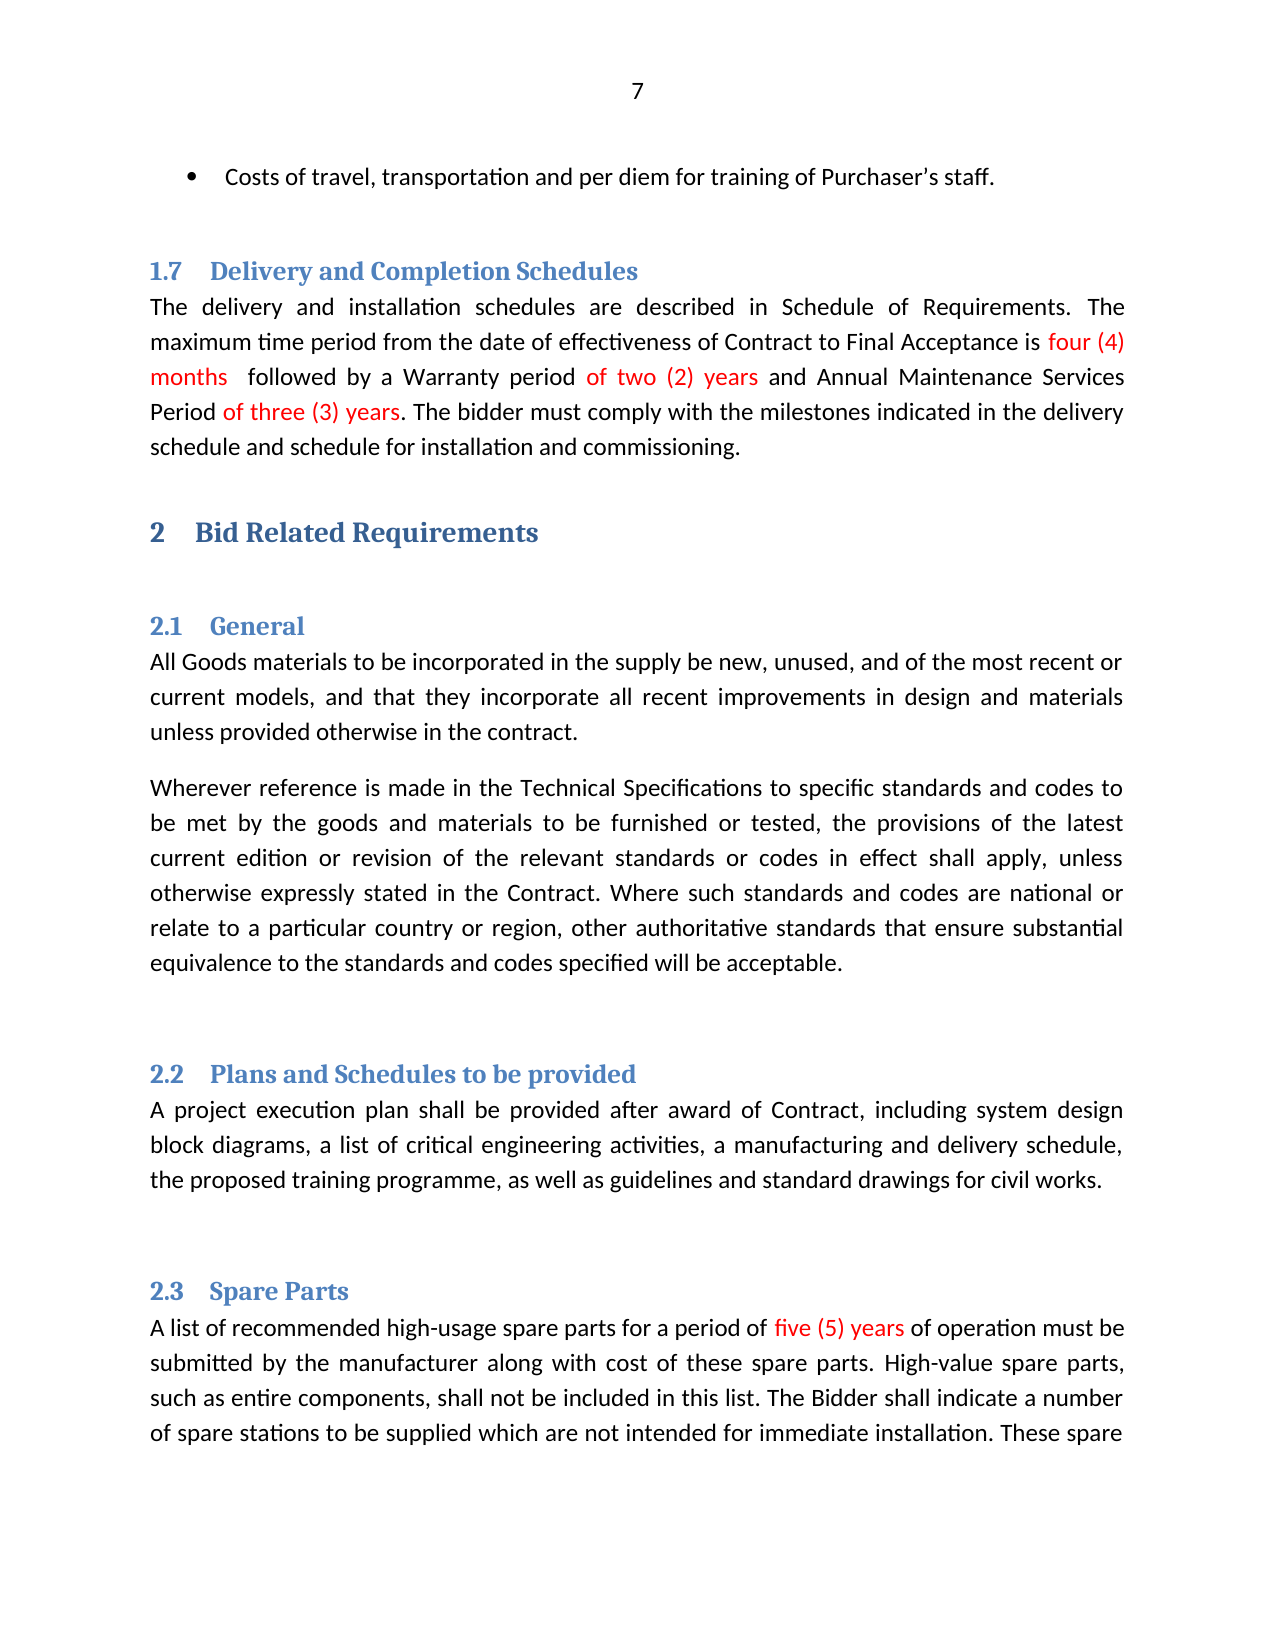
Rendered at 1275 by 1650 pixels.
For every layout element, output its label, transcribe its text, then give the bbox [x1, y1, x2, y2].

text All Goods materials to be incorporated in the supply be new, unused, and of the most recent or current models, and that they incorporate all recent improvements in design and materials unless provided otherwise in the contract. [150, 646, 1125, 747]
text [150, 1312, 1125, 1447]
text The delivery and installation schedules are described in Schedule of Requirements. The maximum time period from the date of effectiveness of Contract to Final Acceptance is four (4) months followed by a Warranty period of two (2) years and Annual Maintenance Services Period of three (3) years. The bidder must comply with the milestones indicated in the delivery schedule and schedule for installation and commissioning. [150, 291, 1125, 462]
subtitle General [150, 611, 1125, 642]
subtitle Spare Parts [150, 1276, 1125, 1307]
subtitle Delivery and Completion Schedules [150, 256, 1125, 287]
text Wherever reference is made in the Technical Specifications to specific standards and codes to be met by the goods and materials to be furnished or tested, the provisions of the latest current edition or revision of the relevant standards or codes in effect shall apply, unless otherwise expressly stated in the Contract. Where such standards and codes are national or relate to a particular country or region, other authoritative standards that ensure substantial equivalence to the standards and codes specified will be acceptable. [150, 772, 1125, 978]
subtitle Bid Related Requirements [150, 516, 1125, 550]
text Costs of travel, transportation and per diem for training of Purchaser’s staff. [187, 161, 1125, 192]
subtitle Plans and Schedules to be provided [150, 1059, 1125, 1090]
text A project execution plan shall be provided after award of Contract, including system design block diagrams, a list of critical engineering activities, a manufacturing and delivery schedule, the proposed training programme, as well as guidelines and standard drawings for civil works. [150, 1094, 1125, 1195]
